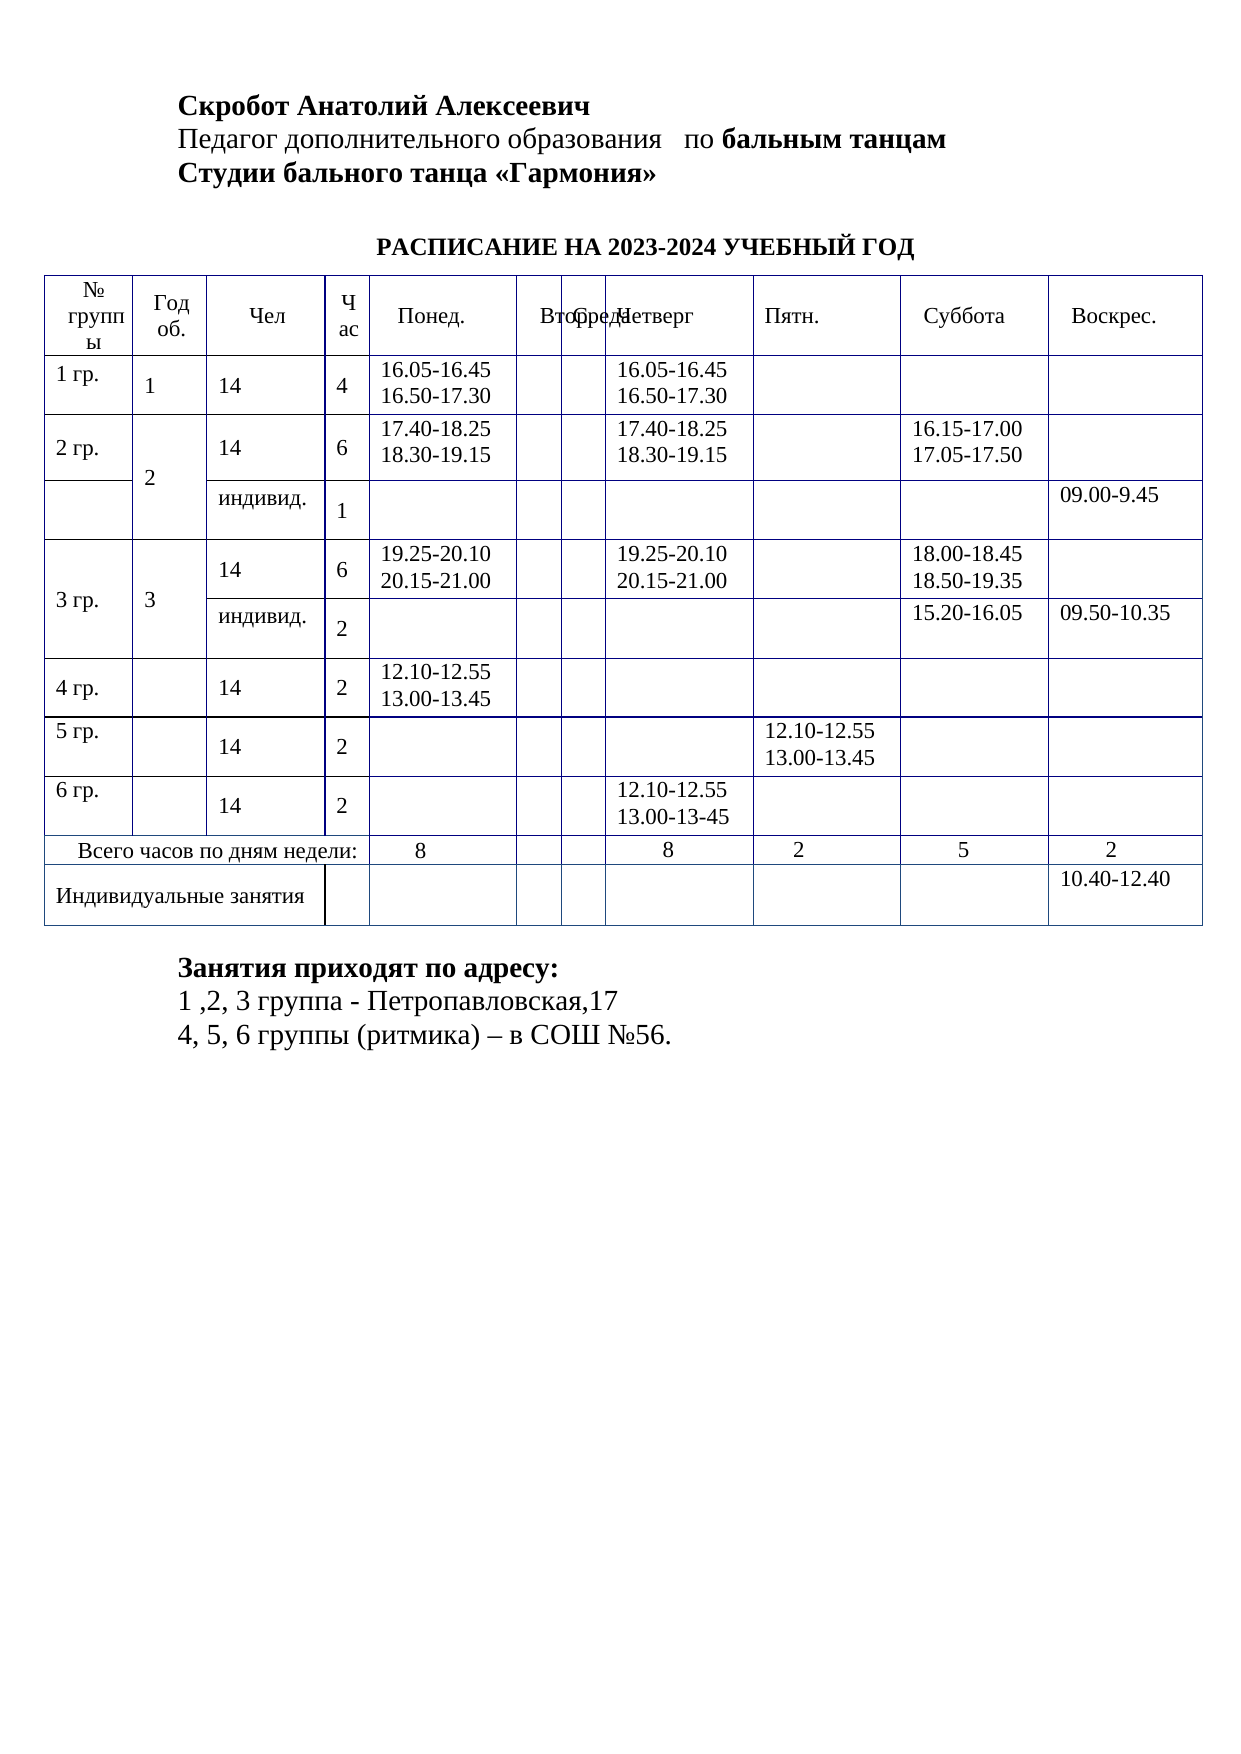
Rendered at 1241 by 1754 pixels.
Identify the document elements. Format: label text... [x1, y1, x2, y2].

table_cell 17.40-18.25 18.30-19.15 [370, 415, 516, 480]
table_header Воскрес. [1049, 276, 1202, 355]
table_cell 6 [326, 540, 369, 598]
table_cell [754, 777, 900, 834]
table_cell 12.10-12.55 13.00-13-45 [606, 777, 753, 834]
table_cell [133, 718, 206, 776]
text 4, 5, 6 группы (ритмика) – в СОШ №56. [177, 1017, 1152, 1050]
table_cell [606, 865, 753, 924]
table_cell [901, 481, 1048, 539]
table_header Понед. [370, 276, 516, 355]
table_cell [606, 599, 753, 657]
table_cell [562, 718, 605, 776]
table_cell 1 [326, 481, 369, 539]
table_header Среда [562, 276, 605, 355]
table_cell 16.05-16.45 16.50-17.30 [606, 356, 753, 414]
table_header Пятн. [754, 276, 900, 355]
table_cell 19.25-20.10 20.15-21.00 [606, 540, 753, 598]
table_cell 2 [754, 836, 900, 864]
table_cell 18.00-18.45 18.50-19.35 [901, 540, 1048, 598]
table_cell [562, 356, 605, 414]
table_header Чел [207, 276, 324, 355]
table_cell 3 [133, 540, 206, 657]
table_cell [562, 415, 605, 480]
table_cell [517, 540, 561, 598]
text Скробот Анатолий Алексеевич [177, 88, 1152, 121]
text Студии бального танца «Гармония» [177, 155, 1147, 188]
table_cell 8 [606, 836, 753, 864]
table_cell [370, 718, 516, 776]
table_cell [517, 777, 561, 834]
table_cell 5 [901, 836, 1048, 864]
table_cell 09.00-9.45 [1049, 481, 1202, 539]
table_cell 2 [326, 599, 369, 657]
table_cell 09.50-10.35 [1049, 599, 1202, 657]
table_cell 12.10-12.55 13.00-13.45 [370, 659, 516, 716]
table_cell 1 [133, 356, 206, 414]
text Педагог дополнительного образования по бальным танцам [177, 121, 1147, 155]
table_cell [1049, 356, 1202, 414]
table_cell [370, 599, 516, 657]
table_cell 4 [326, 356, 369, 414]
table_cell 2 [326, 718, 369, 776]
table_cell 12.10-12.55 13.00-13.45 [754, 718, 900, 776]
text РАСПИСАНИЕ НА 2023-2024 УЧЕБНЫЙ ГОД [0, 232, 1240, 260]
table_cell 3 гр. [45, 540, 132, 657]
table_cell [562, 659, 605, 716]
table_cell [517, 718, 561, 776]
table_cell 6 гр. [45, 777, 132, 834]
table_cell 14 [207, 718, 324, 776]
table_header Год об. [133, 276, 206, 355]
table_cell 15.20-16.05 [901, 599, 1048, 657]
table_cell [754, 356, 900, 414]
table_cell 2 [1049, 836, 1202, 864]
table_cell 19.25-20.10 20.15-21.00 [370, 540, 516, 598]
table_cell [1049, 415, 1202, 480]
table_cell [133, 659, 206, 716]
table_cell 14 [207, 777, 324, 834]
table_cell [517, 836, 561, 864]
table_cell 14 [207, 415, 324, 480]
table_cell [45, 481, 132, 539]
table_cell индивид. [207, 599, 324, 657]
table_cell [517, 599, 561, 657]
table_cell [901, 777, 1048, 834]
table_cell 17.40-18.25 18.30-19.15 [606, 415, 753, 480]
table_cell 8 [370, 836, 516, 864]
table_cell [754, 415, 900, 480]
text 1 ,2, 3 группа - Петропавловская,17 [177, 983, 1152, 1017]
table_cell индивид. [207, 481, 324, 539]
table_cell 2 гр. [45, 415, 132, 480]
table_cell [562, 836, 605, 864]
table_cell [1049, 659, 1202, 716]
table_cell [562, 777, 605, 834]
table_cell [901, 718, 1048, 776]
table_cell [606, 481, 753, 539]
table_cell 14 [207, 540, 324, 598]
table_cell [562, 481, 605, 539]
table_cell [517, 865, 561, 924]
table_cell 14 [207, 659, 324, 716]
table_header Четверг [606, 276, 753, 355]
table_cell 2 [326, 659, 369, 716]
table_cell [517, 659, 561, 716]
table_cell [901, 356, 1048, 414]
table_cell 10.40-12.40 [1049, 865, 1202, 924]
table_cell [606, 718, 753, 776]
table_header Втор. [517, 276, 561, 355]
table_cell 1 гр. [45, 356, 132, 414]
table_cell [370, 481, 516, 539]
table_cell Индивидуальные занятия [45, 865, 324, 924]
table_cell Всего часов по дням недели: [45, 836, 369, 864]
table_cell [1049, 777, 1202, 834]
table_cell [1049, 540, 1202, 598]
text Занятия приходят по адресу: [177, 950, 1152, 983]
table_header № группы [45, 276, 132, 355]
table_cell [562, 540, 605, 598]
table_cell 5 гр. [45, 718, 132, 776]
table_cell [517, 356, 561, 414]
table_cell 14 [207, 356, 324, 414]
table_cell [562, 865, 605, 924]
table_cell [901, 865, 1048, 924]
table_cell [517, 481, 561, 539]
table_header Суббота [901, 276, 1048, 355]
table_cell [133, 777, 206, 834]
table_cell 16.15-17.00 17.05-17.50 [901, 415, 1048, 480]
table_cell 2 [326, 777, 369, 834]
table_header Час [326, 276, 369, 355]
table_cell [517, 415, 561, 480]
table_cell [370, 777, 516, 834]
table_cell [754, 659, 900, 716]
table_cell 4 гр. [45, 659, 132, 716]
table_cell [754, 540, 900, 598]
table_cell [901, 659, 1048, 716]
table_cell [754, 865, 900, 924]
table_cell [754, 481, 900, 539]
table_cell [326, 865, 369, 924]
table_cell [370, 865, 516, 924]
table_cell 6 [326, 415, 369, 480]
table_cell 16.05-16.45 16.50-17.30 [370, 356, 516, 414]
table_cell [606, 659, 753, 716]
table_cell 2 [133, 415, 206, 539]
table_cell [562, 599, 605, 657]
table_cell [754, 599, 900, 657]
table_cell [1049, 718, 1202, 776]
